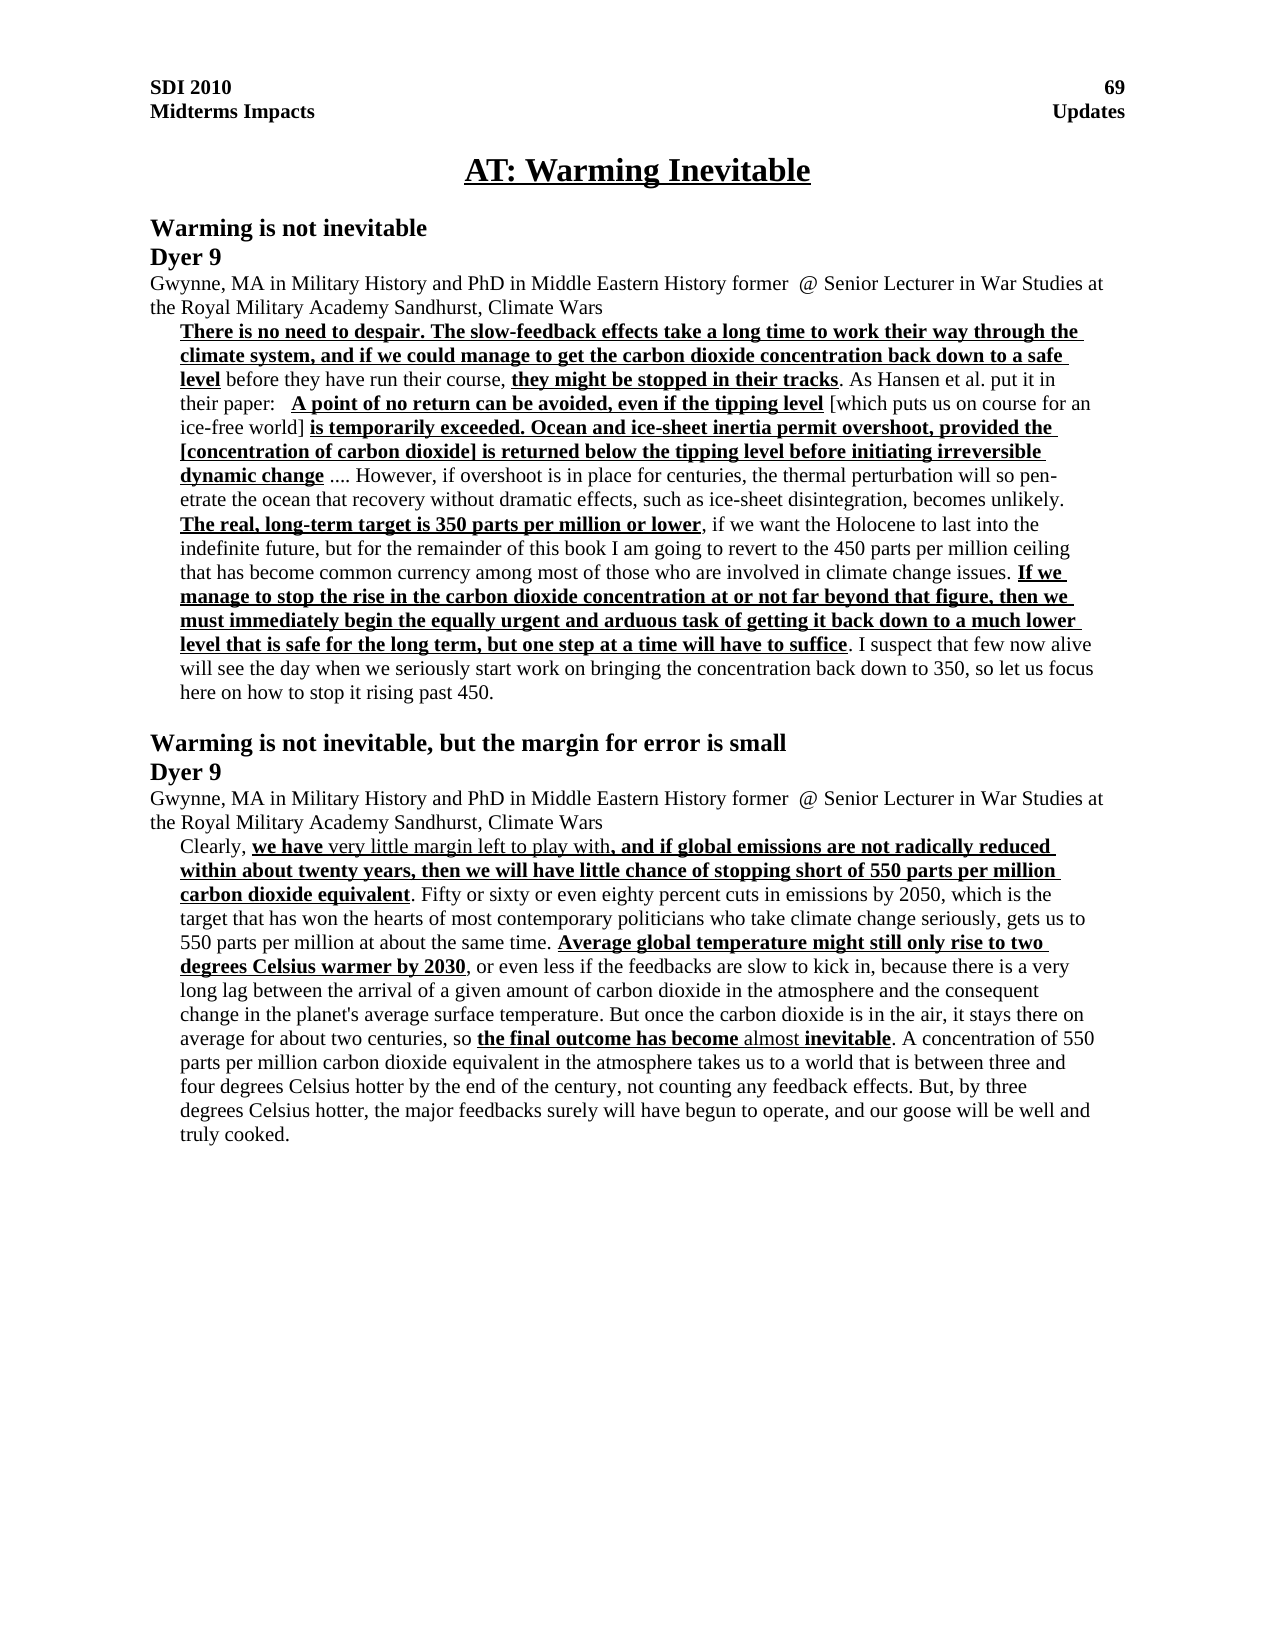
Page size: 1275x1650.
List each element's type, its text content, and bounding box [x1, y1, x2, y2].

text Clearly, we have very little margin left to play with, and if global emissions are not radically reduced within about twenty years, then we will have little chance of stopping short of 550 parts per million carbon dioxide equivalent. Fifty or sixty or even eighty percent cuts in emissions by 2050, which is the target that has won the hearts of most contemporary politicians who take climate change seriously, gets us to 550 parts per million at about the same time. Average global temperature might still only rise to two degrees Celsius warmer by 2030, or even less if the feedbacks are slow to kick in, because there is a very long lag between the arrival of a given amount of carbon dioxide in the atmosphere and the consequent change in the planet's average surface temperature. But once the carbon dioxide is in the air, it stays there on average for about two centuries, so the final outcome has become almost inevitable. A concentration of 550 parts per million carbon dioxide equivalent in the atmosphere takes us to a world that is between three and four degrees Celsius hotter by the end of the century, not counting any feedback effects. But, by three degrees Celsius hotter, the major feedbacks surely will have begun to operate, and our goose will be well and truly cooked. [180, 834, 1095, 1146]
text Gwynne, MA in Military History and PhD in Middle Eastern History former @ Senior Lecturer in War Studies at the Royal Military Academy Sandhurst, Climate Wars [150, 271, 1125, 319]
text Dyer 9 [150, 757, 1125, 786]
text Warming is not inevitable [150, 213, 1125, 242]
text Warming is not inevitable, but the margin for error is small [150, 728, 1125, 757]
title AT: Warming Inevitable [150, 150, 1125, 188]
text There is no need to despair. The slow-feedback effects take a long time to work their way through the climate system, and if we could manage to get the carbon dioxide concentration back down to a safe level before they have run their course, they might be stopped in their tracks. As Hansen et al. put it in their paper: A point of no return can be avoided, even if the tipping level [which puts us on course for an ice-free world] is temporarily exceeded. Ocean and ice-sheet inertia permit overshoot, provided the [concentration of carbon dioxide] is returned below the tipping level before initiating irreversible dynamic change .... However, if overshoot is in place for centuries, the thermal perturbation will so penetrate the ocean that recovery without dramatic effects, such as ice-sheet disintegration, becomes unlikely. The real, long-term target is 350 parts per million or lower, if we want the Holocene to last into the indefinite future, but for the remainder of this book I am going to revert to the 450 parts per million ceiling that has become common currency among most of those who are involved in climate change issues. If we manage to stop the rise in the carbon dioxide concentration at or not far beyond that figure, then we must immediately begin the equally urgent and arduous task of getting it back down to a much lower level that is safe for the long term, but one step at a time will have to suffice. I suspect that few now alive will see the day when we seriously start work on bringing the concentration back down to 350, so let us focus here on how to stop it rising past 450. [180, 319, 1095, 704]
text Gwynne, MA in Military History and PhD in Middle Eastern History former @ Senior Lecturer in War Studies at the Royal Military Academy Sandhurst, Climate Wars [150, 786, 1125, 834]
text Dyer 9 [150, 242, 1125, 271]
